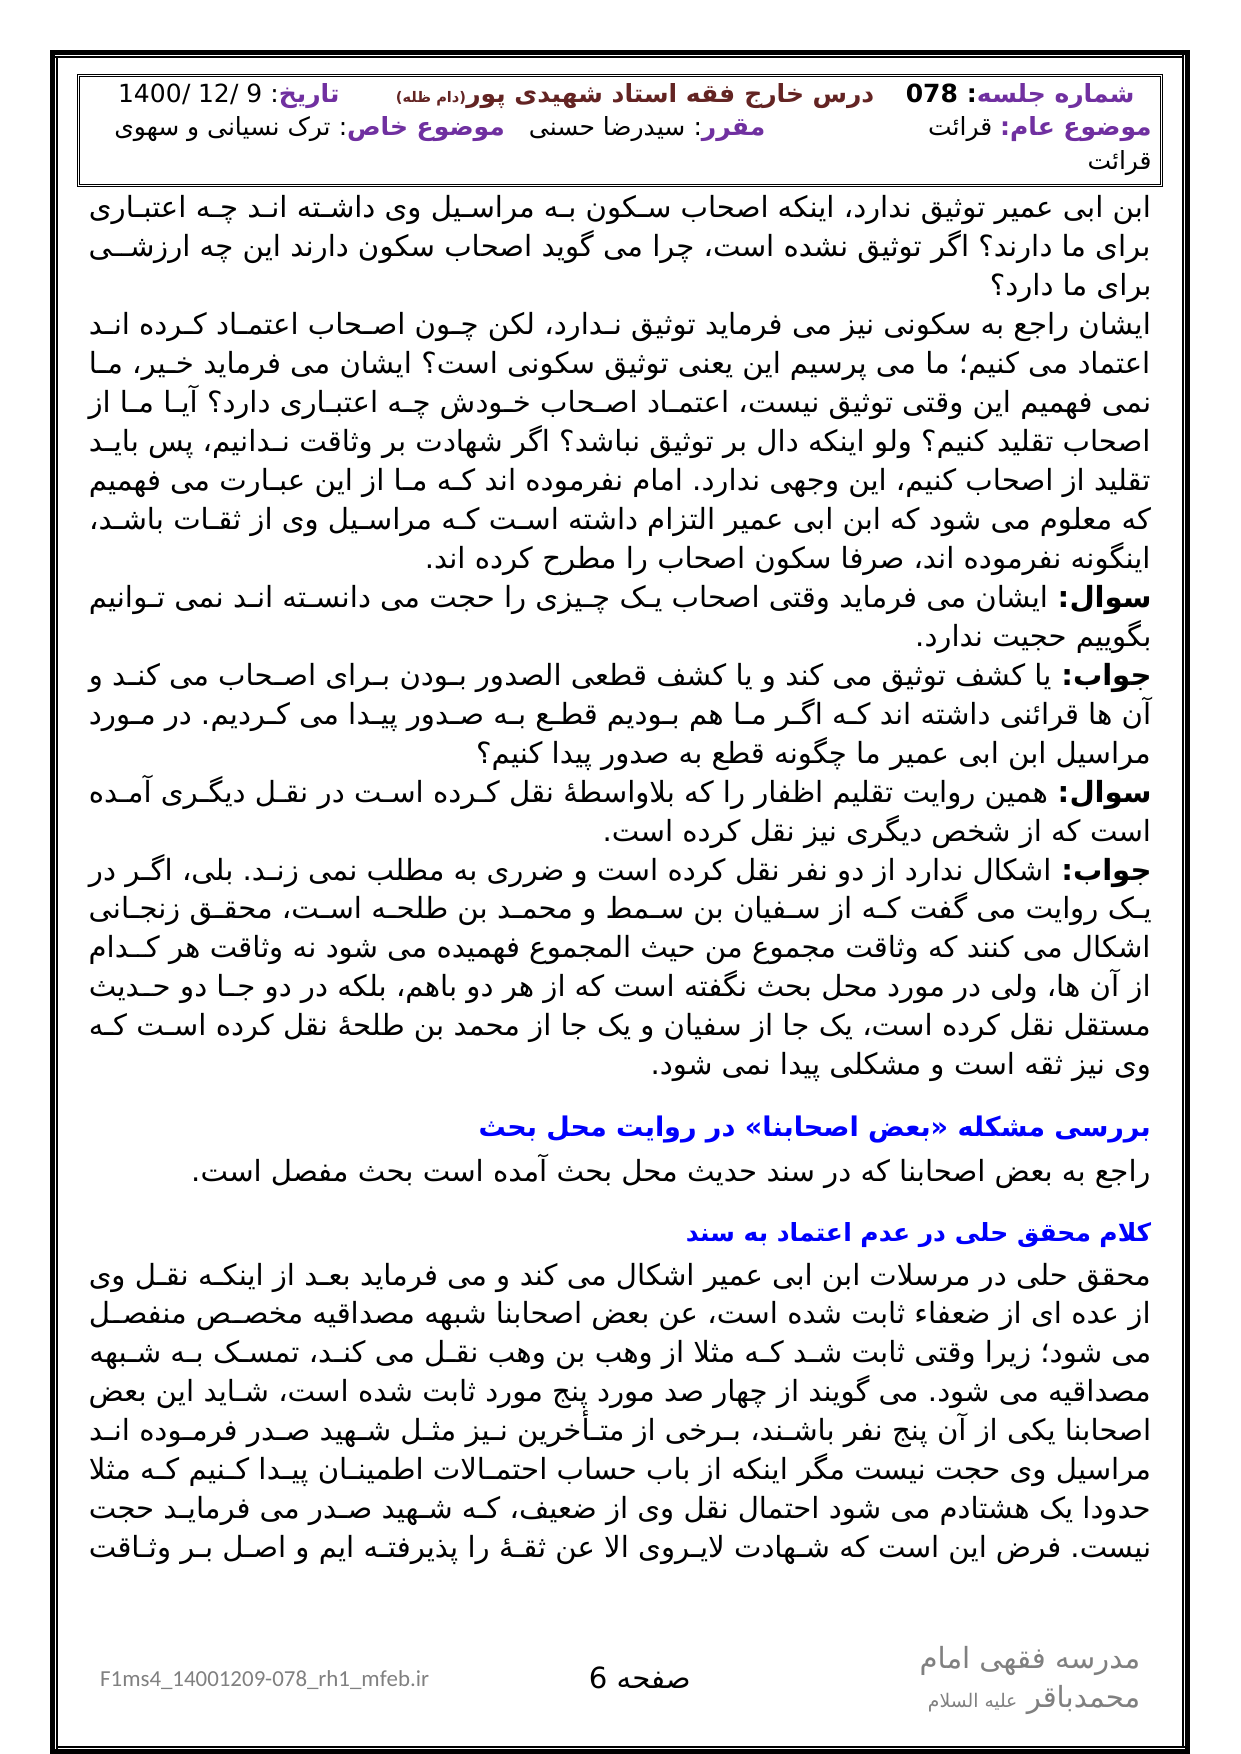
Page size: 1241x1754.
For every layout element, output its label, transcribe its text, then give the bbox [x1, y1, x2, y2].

subtitle کلام محقق حلی در عدم اعتماد به سند [89, 1218, 1152, 1247]
text سوال: ایشان می فرماید وقتی اصحاب یک چیزی را حجت می دانسته اند نمی توانیم بگوییم حجیت ندارد. [89, 580, 1152, 653]
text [89, 1258, 1152, 1564]
subtitle بررسی مشکله «بعض اصحابنا» در روایت محل بحث [89, 1112, 1152, 1143]
text جواب: یا کشف توثیق می کند و یا کشف قطعی الصدور بودن برای اصحاب می کند و آن ها قرائنی داشته اند که اگر ما هم بودیم قطع به صدور پیدا می کردیم. در مورد مراسیل ابن ابی عمیر ما چگونه قطع به صدور پیدا کنیم؟ [89, 658, 1152, 770]
text جواب: اشکال ندارد از دو نفر نقل کرده است و ضرری به مطلب نمی زند. بلی، اگر در یک روایت می گفت که از سفیان بن سمط و محمد بن طلحه است، محقق زنجانی اشکال می کنند که وثاقت مجموع من حیث المجموع فهمیده می شود نه وثاقت هر کدام از آن ها، ولی در مورد محل بحث نگفته است که از هر دو باهم، بلکه در دو جا دو حدیث مستقل نقل کرده است، یک جا از سفیان و یک جا از محمد بن طلحۀ نقل کرده است که وی نیز ثقه است و مشکلی پیدا نمی شود. [89, 853, 1152, 1082]
text راجع به بعض اصحابنا که در سند حدیث محل بحث آمده است بحث مفصل است. [89, 1154, 1152, 1188]
text ایشان راجع به سکونی نیز می فرماید توثیق ندارد، لکن چون اصحاب اعتماد کرده اند اعتماد می کنیم؛ ما می پرسیم این یعنی توثیق سکونی است؟ ایشان می فرماید خیر، ما نمی فهمیم این وقتی توثیق نیست، اعتماد اصحاب خودش چه اعتباری دارد؟ آیا ما از اصحاب تقلید کنیم؟ ولو اینکه دال بر توثیق نباشد؟ اگر شهادت بر وثاقت ندانیم، پس باید تقلید از اصحاب کنیم، این وجهی ندارد. امام نفرموده اند که ما از این عبارت می فهمیم که معلوم می شود که ابن ابی عمیر التزام داشته است که مراسیل وی از ثقات باشد، اینگونه نفرموده اند، صرفا سکون اصحاب را مطرح کرده اند. [89, 307, 1152, 575]
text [89, 191, 1152, 302]
text سوال: همین روایت تقلیم اظفار را که بلاواسطۀ نقل کرده است در نقل دیگری آمده است که از شخص دیگری نیز نقل کرده است. [89, 775, 1152, 848]
